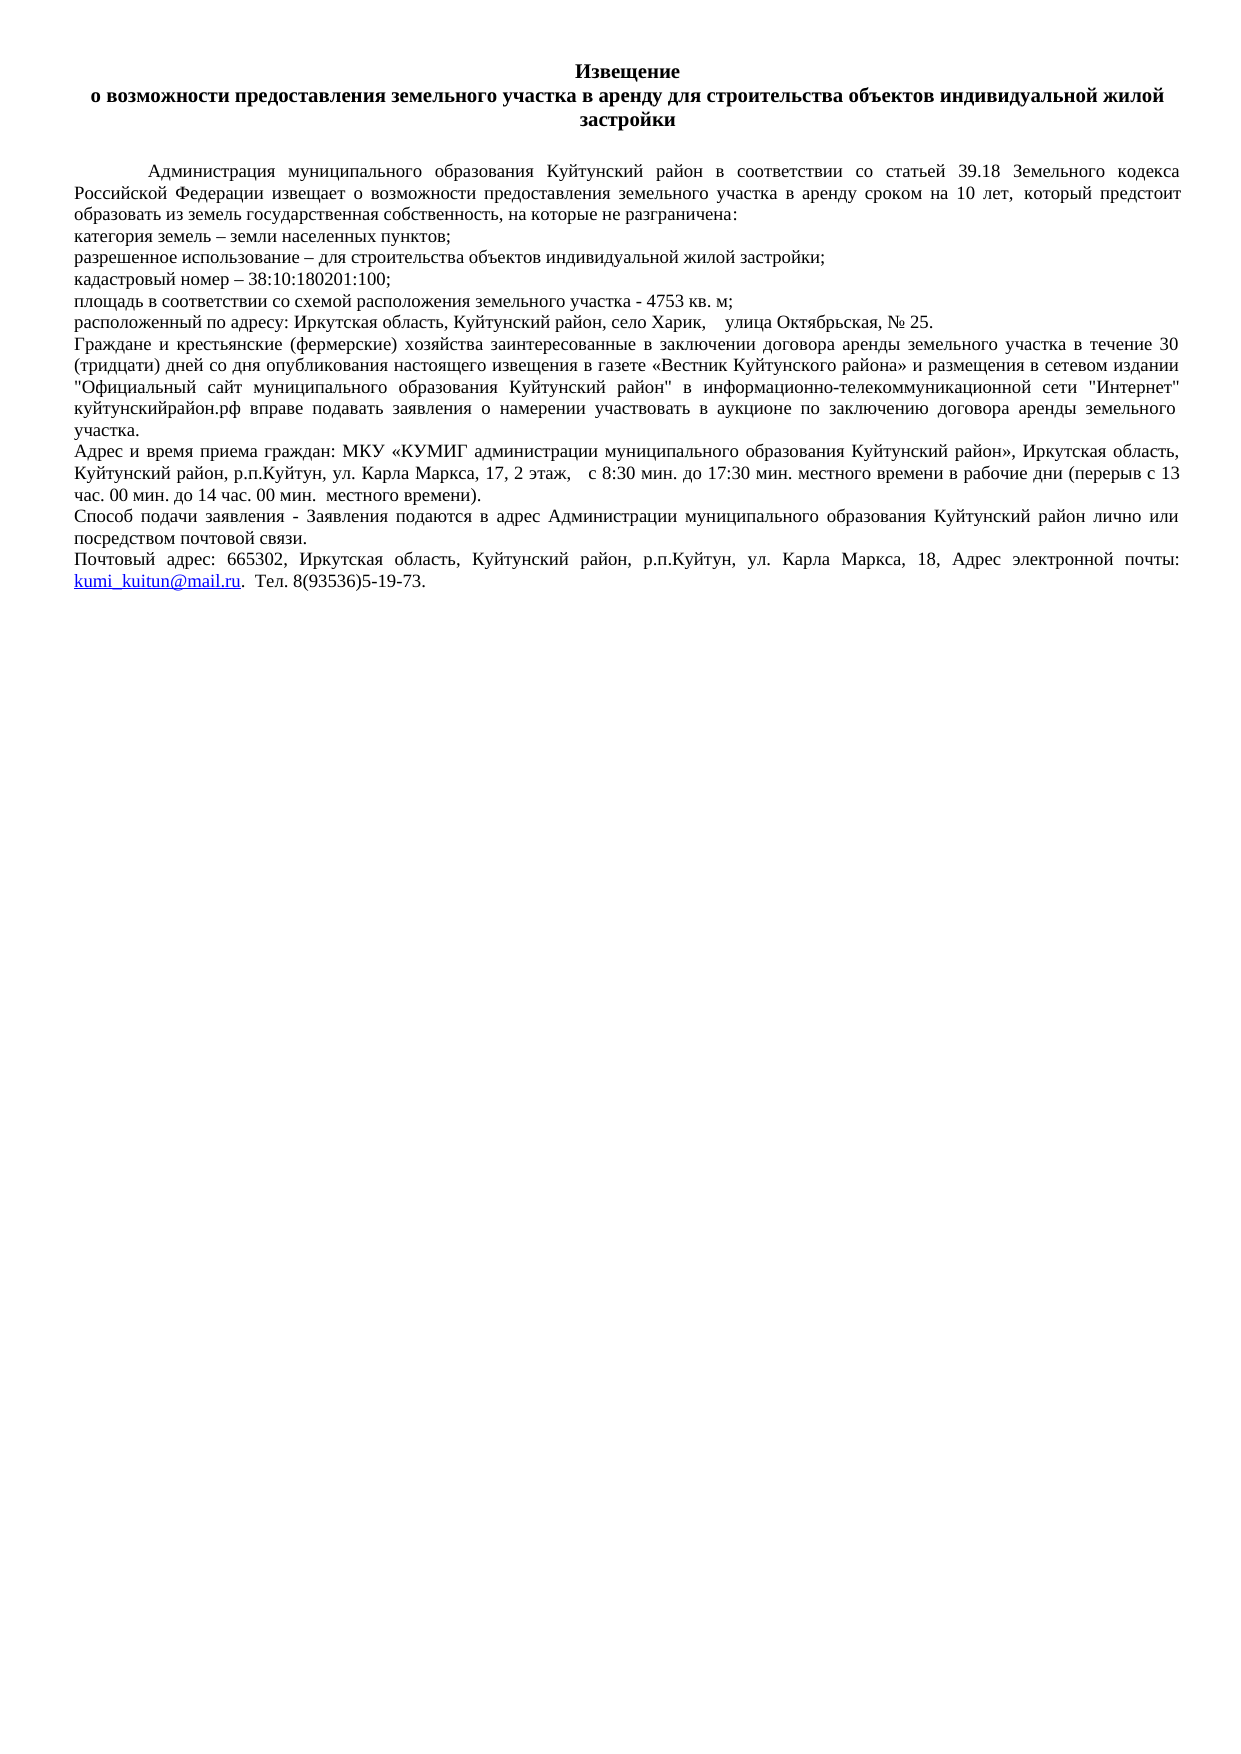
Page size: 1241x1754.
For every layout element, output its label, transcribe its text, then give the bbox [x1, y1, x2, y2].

text Граждане и крестьянские (фермерские) хозяйства заинтересованные в заключении договора аренды земельного участка в течение 30 (тридцати) дней со дня опубликования настоящего извещения в газете «Вестник Куйтунского района» и размещения в сетевом издании "Официальный сайт муниципального образования Куйтунский район" в информационно-телекоммуникационной сети "Интернет" куйтунскийрайон.рф вправе подавать заявления о намерении участвовать в аукционе по заключению договора аренды земельного участка. [74, 333, 1181, 440]
text площадь в соответствии со схемой расположения земельного участка - 4753 кв. м; [74, 289, 1181, 311]
text Администрация муниципального образования Куйтунский район в соответствии со статьей 39.18 Земельного кодекса Российской Федерации извещает о возможности предоставления земельного участка в аренду сроком на 10 лет, который предстоит образовать из земель государственная собственность, на которые не разграничена: [74, 160, 1181, 225]
text Извещение о возможности предоставления земельного участка в аренду для строительства объектов индивидуальной жилой застройки [74, 59, 1181, 131]
text категория земель – земли населенных пунктов; [74, 225, 1181, 246]
text Адрес и время приема граждан: МКУ «КУМИГ администрации муниципального образования Куйтунский район», Иркутская область, Куйтунский район, р.п.Куйтун, ул. Карла Маркса, 17, 2 этаж, с 8:30 мин. до 17:30 мин. местного времени в рабочие дни (перерыв с 13 час. 00 мин. до 14 час. 00 мин. местного времени). [74, 440, 1181, 505]
text Почтовый адрес: 665302, Иркутская область, Куйтунский район, р.п.Куйтун, ул. Карла Маркса, 18, Адрес электронной почты: kumi_kuitun@mail.ru. Тел. 8(93536)5-19-73. [74, 548, 1181, 591]
text расположенный по адресу: Иркутская область, Куйтунский район, село Харик, улица Октябрьская, № 25. [74, 311, 1181, 333]
text разрешенное использование – для строительства объектов индивидуальной жилой застройки; [74, 246, 1181, 268]
text кадастровый номер – 38:10:180201:100; [74, 268, 1181, 289]
text Способ подачи заявления - Заявления подаются в адрес Администрации муниципального образования Куйтунский район лично или посредством почтовой связи. [74, 505, 1181, 548]
